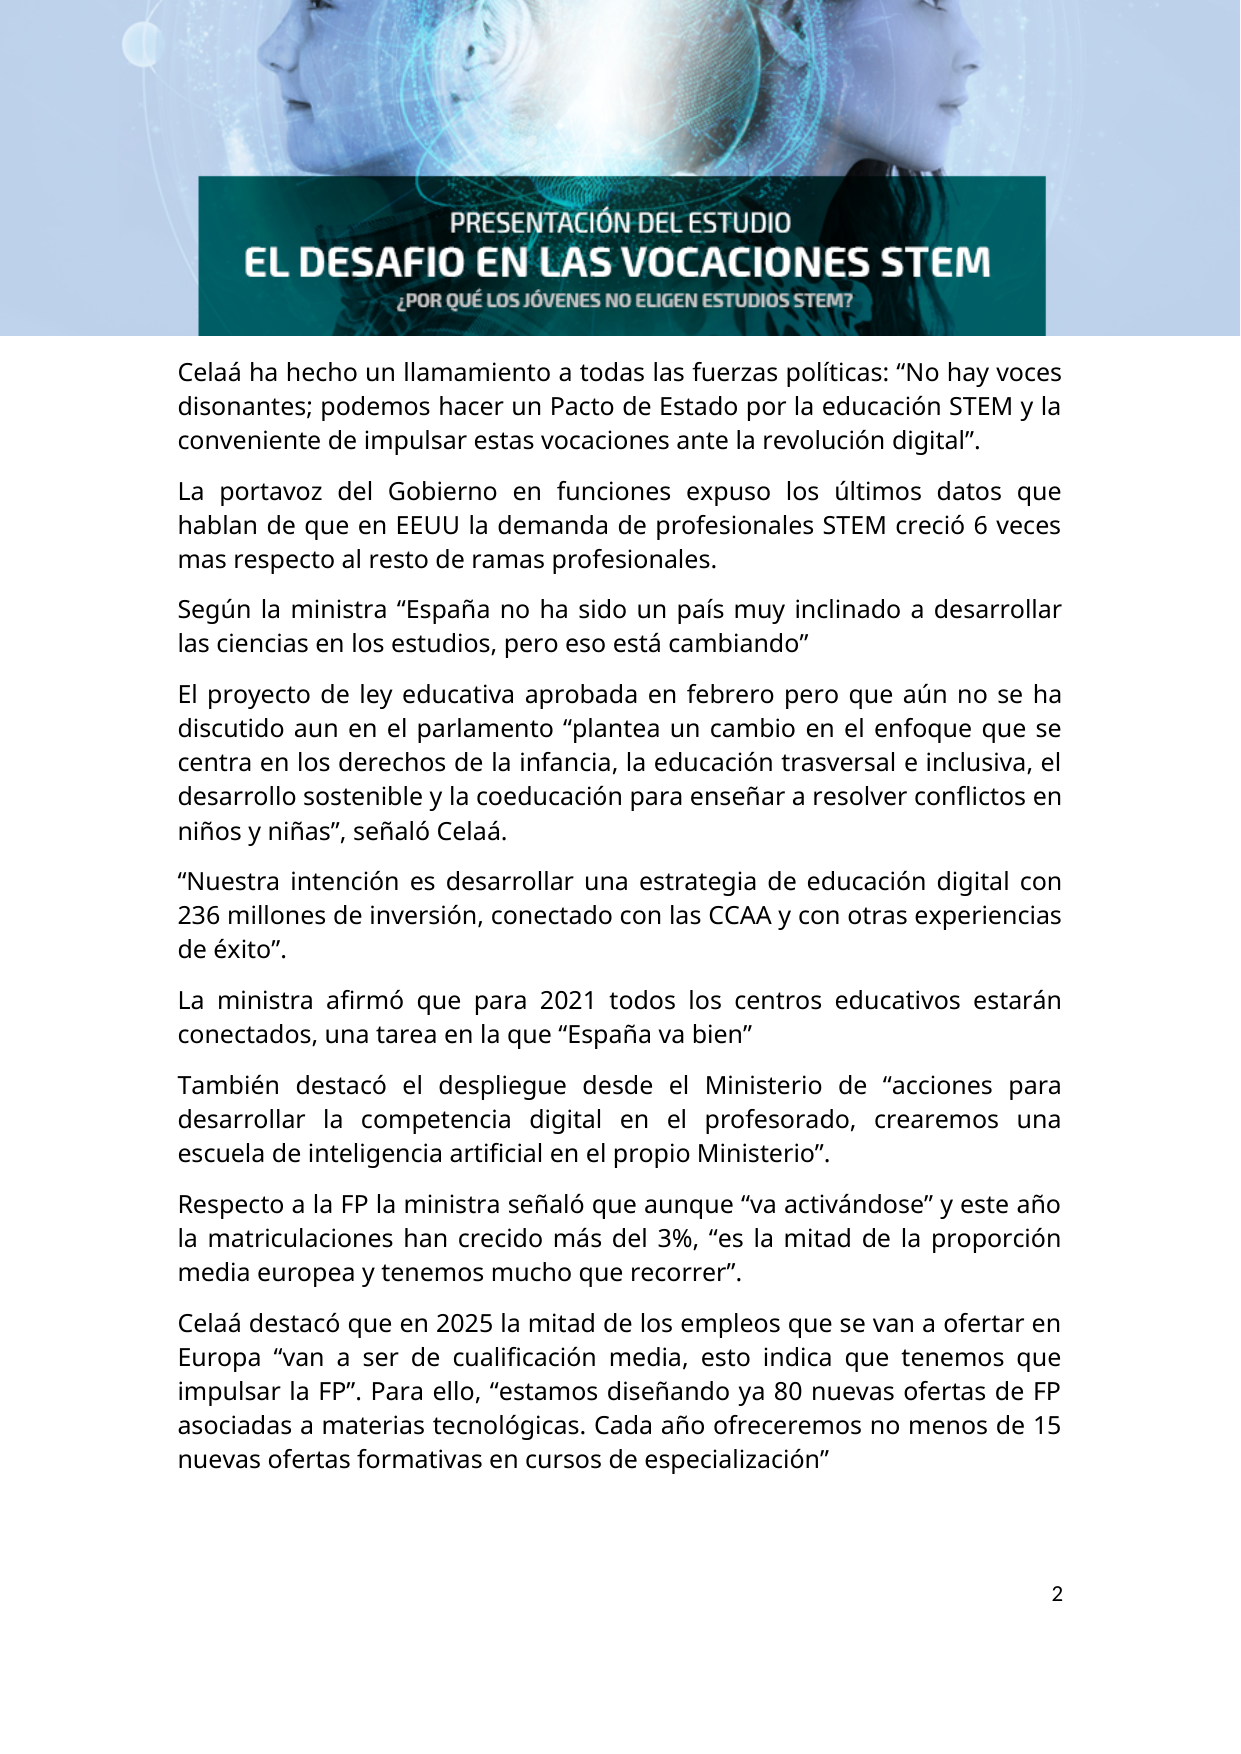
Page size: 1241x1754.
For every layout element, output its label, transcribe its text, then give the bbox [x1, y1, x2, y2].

text “Nuestra intención es desarrollar una estrategia de educación digital con 236 millones de inversión, conectado con las CCAA y con otras experiencias de éxito”. [177, 864, 1063, 966]
picture [0, 0, 1241, 336]
text La ministra afirmó que para 2021 todos los centros educativos estarán conectados, una tarea en la que “España va bien” [177, 983, 1063, 1051]
text Respecto a la FP la ministra señaló que aunque “va activándose” y este año la matriculaciones han crecido más del 3%, “es la mitad de la proporción media europea y tenemos mucho que recorrer”. [177, 1186, 1063, 1288]
text Según la ministra “España no ha sido un país muy inclinado a desarrollar las ciencias en los estudios, pero eso está cambiando” [177, 592, 1063, 660]
text También destacó el despliegue desde el Ministerio de “acciones para desarrollar la competencia digital en el profesorado, crearemos una escuela de inteligencia artificial en el propio Ministerio”. [177, 1067, 1063, 1170]
text El proyecto de ley educativa aprobada en febrero pero que aún no se ha discutido aun en el parlamento “plantea un cambio en el enfoque que se centra en los derechos de la infancia, la educación trasversal e inclusiva, el desarrollo sostenible y la coeducación para enseñar a resolver conflictos en niños y niñas”, señaló Celaá. [177, 677, 1063, 847]
text La portavoz del Gobierno en funciones expuso los últimos datos que hablan de que en EEUU la demanda de profesionales STEM creció 6 veces mas respecto al resto de ramas profesionales. [177, 473, 1063, 575]
text Celaá destacó que en 2025 la mitad de los empleos que se van a ofertar en Europa “van a ser de cualificación media, esto indica que tenemos que impulsar la FP”. Para ello, “estamos diseñando ya 80 nuevas ofertas de FP asociadas a materias tecnológicas. Cada año ofreceremos no menos de 15 nuevas ofertas formativas en cursos de especialización” [177, 1305, 1063, 1476]
text Celaá ha hecho un llamamiento a todas las fuerzas políticas: “No hay voces disonantes; podemos hacer un Pacto de Estado por la educación STEM y la conveniente de impulsar estas vocaciones ante la revolución digital”. [177, 354, 1063, 457]
